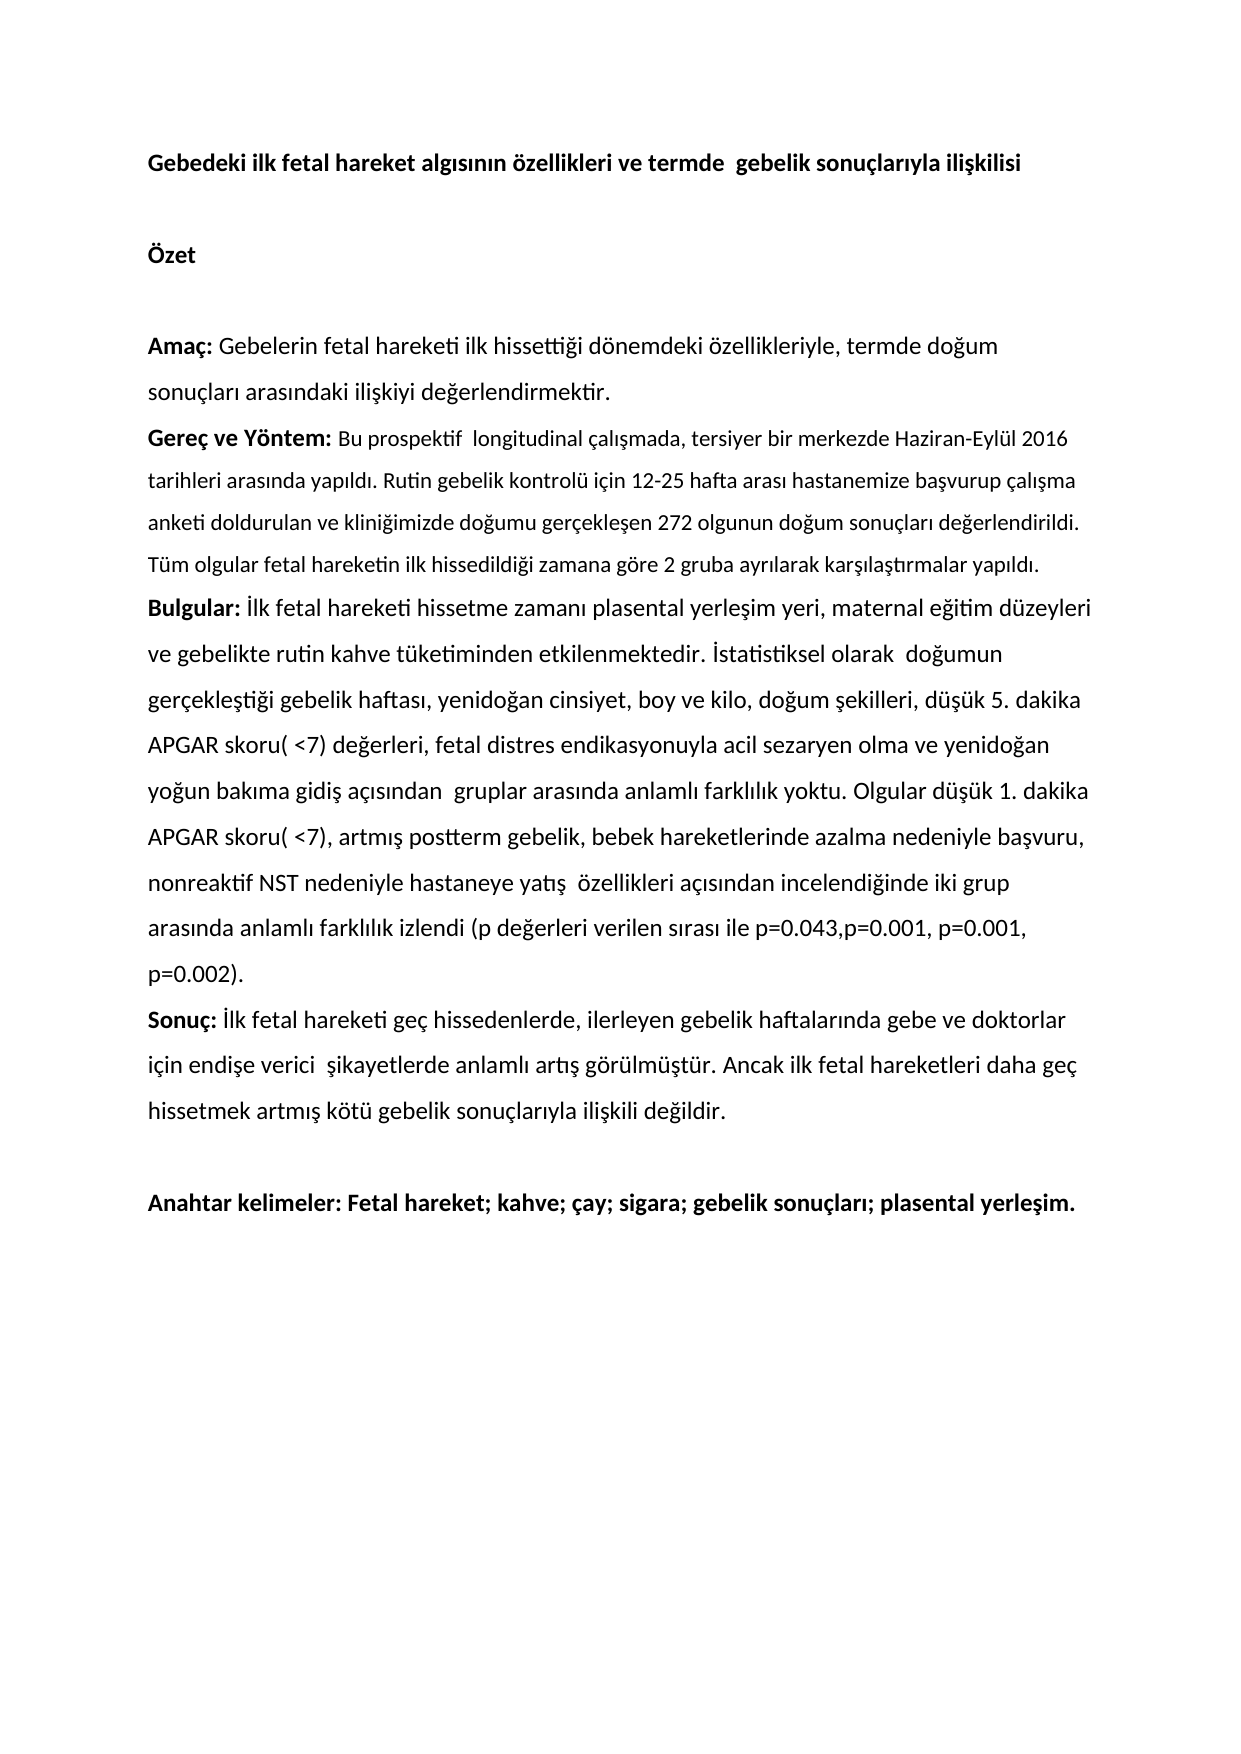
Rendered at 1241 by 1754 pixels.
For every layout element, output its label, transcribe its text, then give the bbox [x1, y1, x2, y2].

text Özet [148, 239, 1093, 269]
text Amaç: Gebelerin fetal hareketi ilk hissettiği dönemdeki özellikleriyle, termde doğum sonuçları arasındaki ilişkiyi değerlendirmektir. [148, 331, 1093, 407]
text Gereç ve Yöntem: Bu prospektif longitudinal çalışmada, tersiyer bir merkezde Haziran-Eylül 2016 tarihleri arasında yapıldı. Rutin gebelik kontrolü için 12-25 hafta arası hastanemize başvurup çalışma anketi doldurulan ve kliniğimizde doğumu gerçekleşen 272 olgunun doğum sonuçları değerlendirildi. Tüm olgular fetal hareketin ilk hissedildiği zamana göre 2 gruba ayrılarak karşılaştırmalar yapıldı. [148, 422, 1093, 578]
text Anahtar kelimeler: Fetal hareket; kahve; çay; sigara; gebelik sonuçları; plasental yerleşim. [148, 1187, 1093, 1217]
text Bulgular: İlk fetal hareketi hissetme zamanı plasental yerleşim yeri, maternal eğitim düzeyleri ve gebelikte rutin kahve tüketiminden etkilenmektedir. İstatistiksel olarak doğumun gerçekleştiği gebelik haftası, yenidoğan cinsiyet, boy ve kilo, doğum şekilleri, düşük 5. dakika APGAR skoru( <7) değerleri, fetal distres endikasyonuyla acil sezaryen olma ve yenidoğan yoğun bakıma gidiş açısından gruplar arasında anlamlı farklılık yoktu. Olgular düşük 1. dakika APGAR skoru( <7), artmış postterm gebelik, bebek hareketlerinde azalma nedeniyle başvuru, nonreaktif NST nedeniyle hastaneye yatış özellikleri açısından incelendiğinde iki grup arasında anlamlı farklılık izlendi (p değerleri verilen sırası ile p=0.043,p=0.001, p=0.001, p=0.002). [148, 592, 1093, 989]
text Sonuç: İlk fetal hareketi geç hissedenlerde, ilerleyen gebelik haftalarında gebe ve doktorlar için endişe verici şikayetlerde anlamlı artış görülmüştür. Ancak ilk fetal hareketleri daha geç hissetmek artmış kötü gebelik sonuçlarıyla ilişkili değildir. [148, 1004, 1093, 1126]
text Gebedeki ilk fetal hareket algısının özellikleri ve termde gebelik sonuçlarıyla ilişkilisi [148, 148, 1093, 178]
